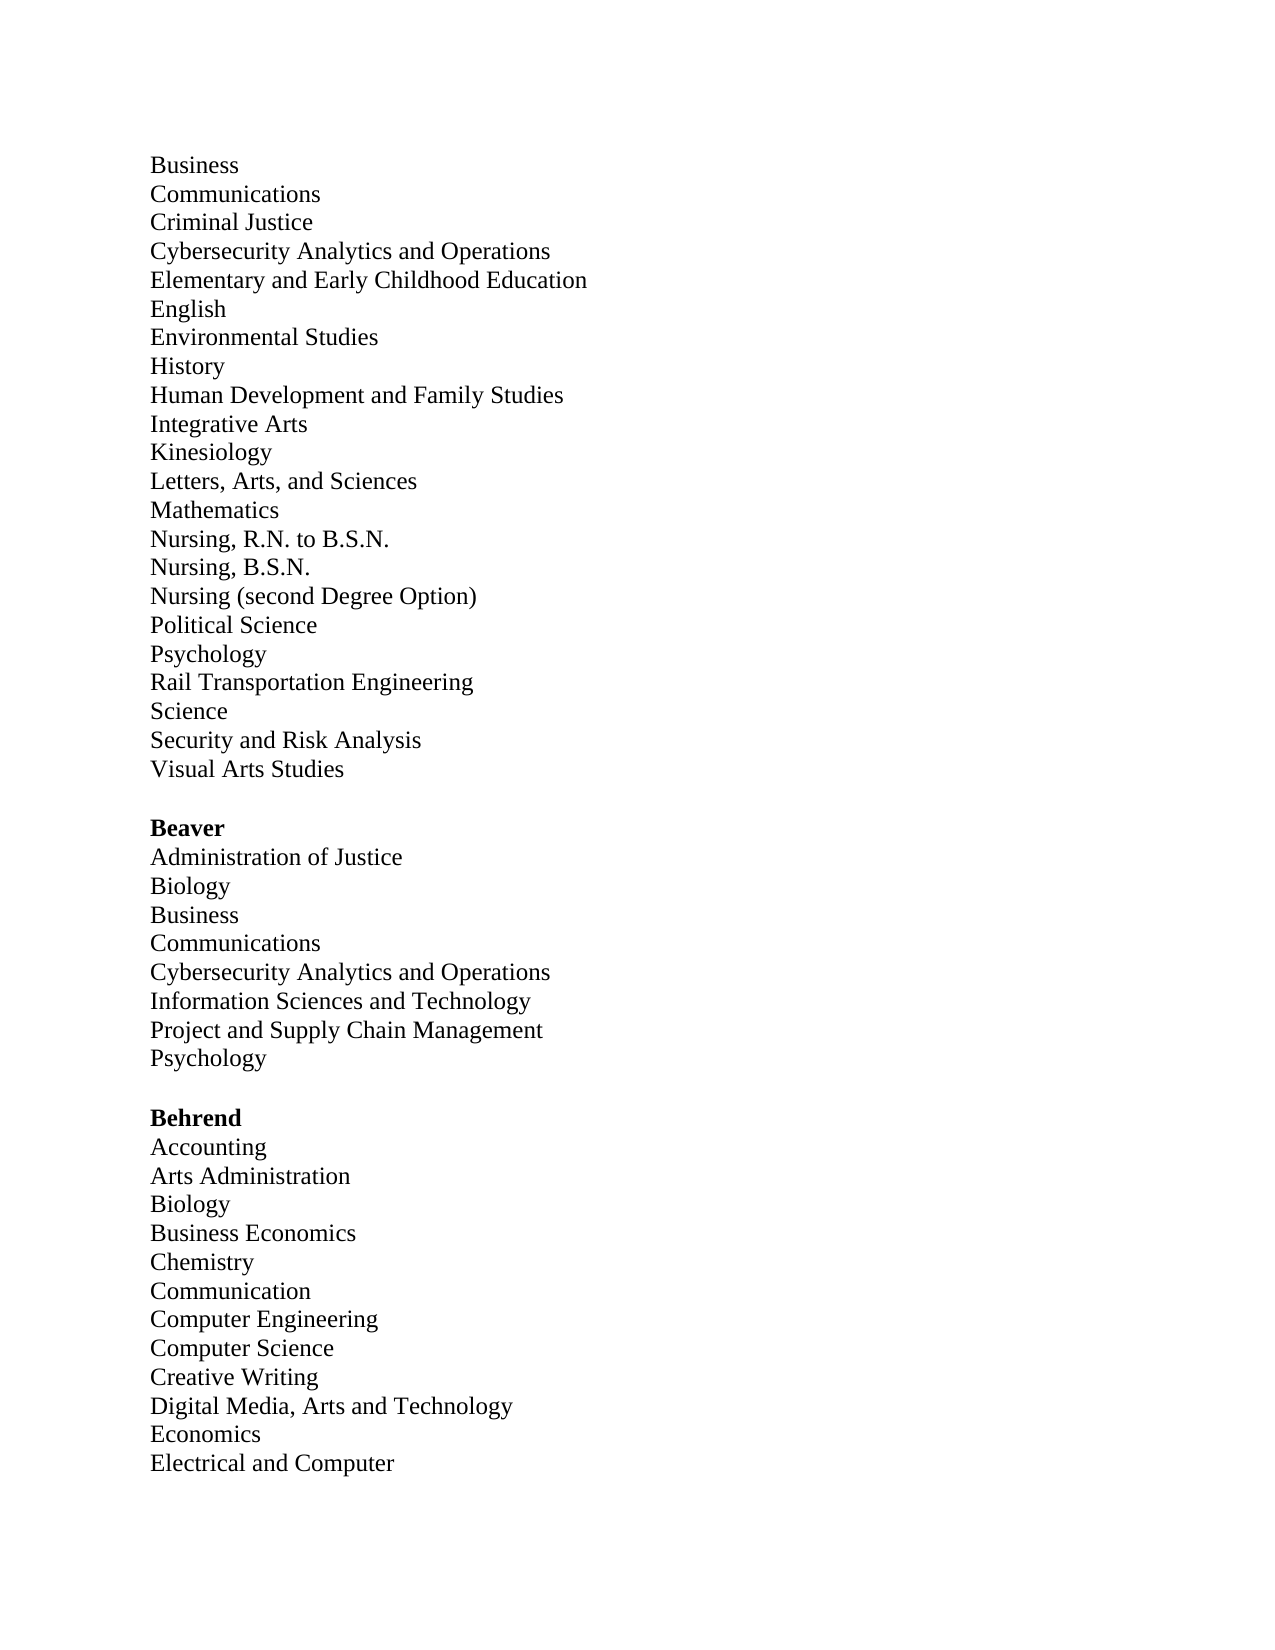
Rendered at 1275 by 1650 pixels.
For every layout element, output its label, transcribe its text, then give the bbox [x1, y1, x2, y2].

text Elementary and Early Childhood Education [150, 265, 1125, 294]
text Criminal Justice [150, 207, 1125, 236]
text Kinesiology [150, 437, 1125, 466]
text Biology [150, 871, 1125, 900]
text Rail Transportation Engineering [150, 667, 1125, 696]
text Psychology [150, 639, 1125, 667]
text Computer Science [150, 1333, 1125, 1362]
text Behrend [150, 1103, 1125, 1132]
text Nursing (second Degree Option) [150, 581, 1125, 610]
text Cybersecurity Analytics and Operations [150, 957, 1125, 986]
text Psychology [150, 1043, 1125, 1072]
text Environmental Studies [150, 322, 1125, 351]
text Administration of Justice [150, 842, 1125, 871]
text Human Development and Family Studies [150, 380, 1125, 409]
text Arts Administration [150, 1161, 1125, 1189]
text Beaver [150, 813, 1125, 842]
text Computer Engineering [150, 1304, 1125, 1333]
text English [150, 294, 1125, 322]
text Science [150, 696, 1125, 725]
text Digital Media, Arts and Technology [150, 1391, 1125, 1419]
text Nursing, B.S.N. [150, 552, 1125, 581]
text Business Economics [150, 1218, 1125, 1247]
text Business [150, 900, 1125, 928]
text Communications [150, 928, 1125, 957]
text Economics [150, 1419, 1125, 1448]
text Accounting [150, 1132, 1125, 1161]
text Communication [150, 1276, 1125, 1304]
text Cybersecurity Analytics and Operations [150, 236, 1125, 265]
text Integrative Arts [150, 409, 1125, 437]
text Creative Writing [150, 1362, 1125, 1391]
text Mathematics [150, 495, 1125, 524]
text Communications [150, 179, 1125, 207]
text Information Sciences and Technology [150, 986, 1125, 1015]
text Security and Risk Analysis [150, 725, 1125, 754]
text History [150, 351, 1125, 380]
text Visual Arts Studies [150, 754, 1125, 782]
text Political Science [150, 610, 1125, 639]
text Electrical and Computer [150, 1448, 1125, 1477]
text Nursing, R.N. to B.S.N. [150, 524, 1125, 552]
text Chemistry [150, 1247, 1125, 1276]
text Project and Supply Chain Management [150, 1015, 1125, 1043]
text Business [150, 150, 1125, 179]
text Biology [150, 1189, 1125, 1218]
text Letters, Arts, and Sciences [150, 466, 1125, 495]
